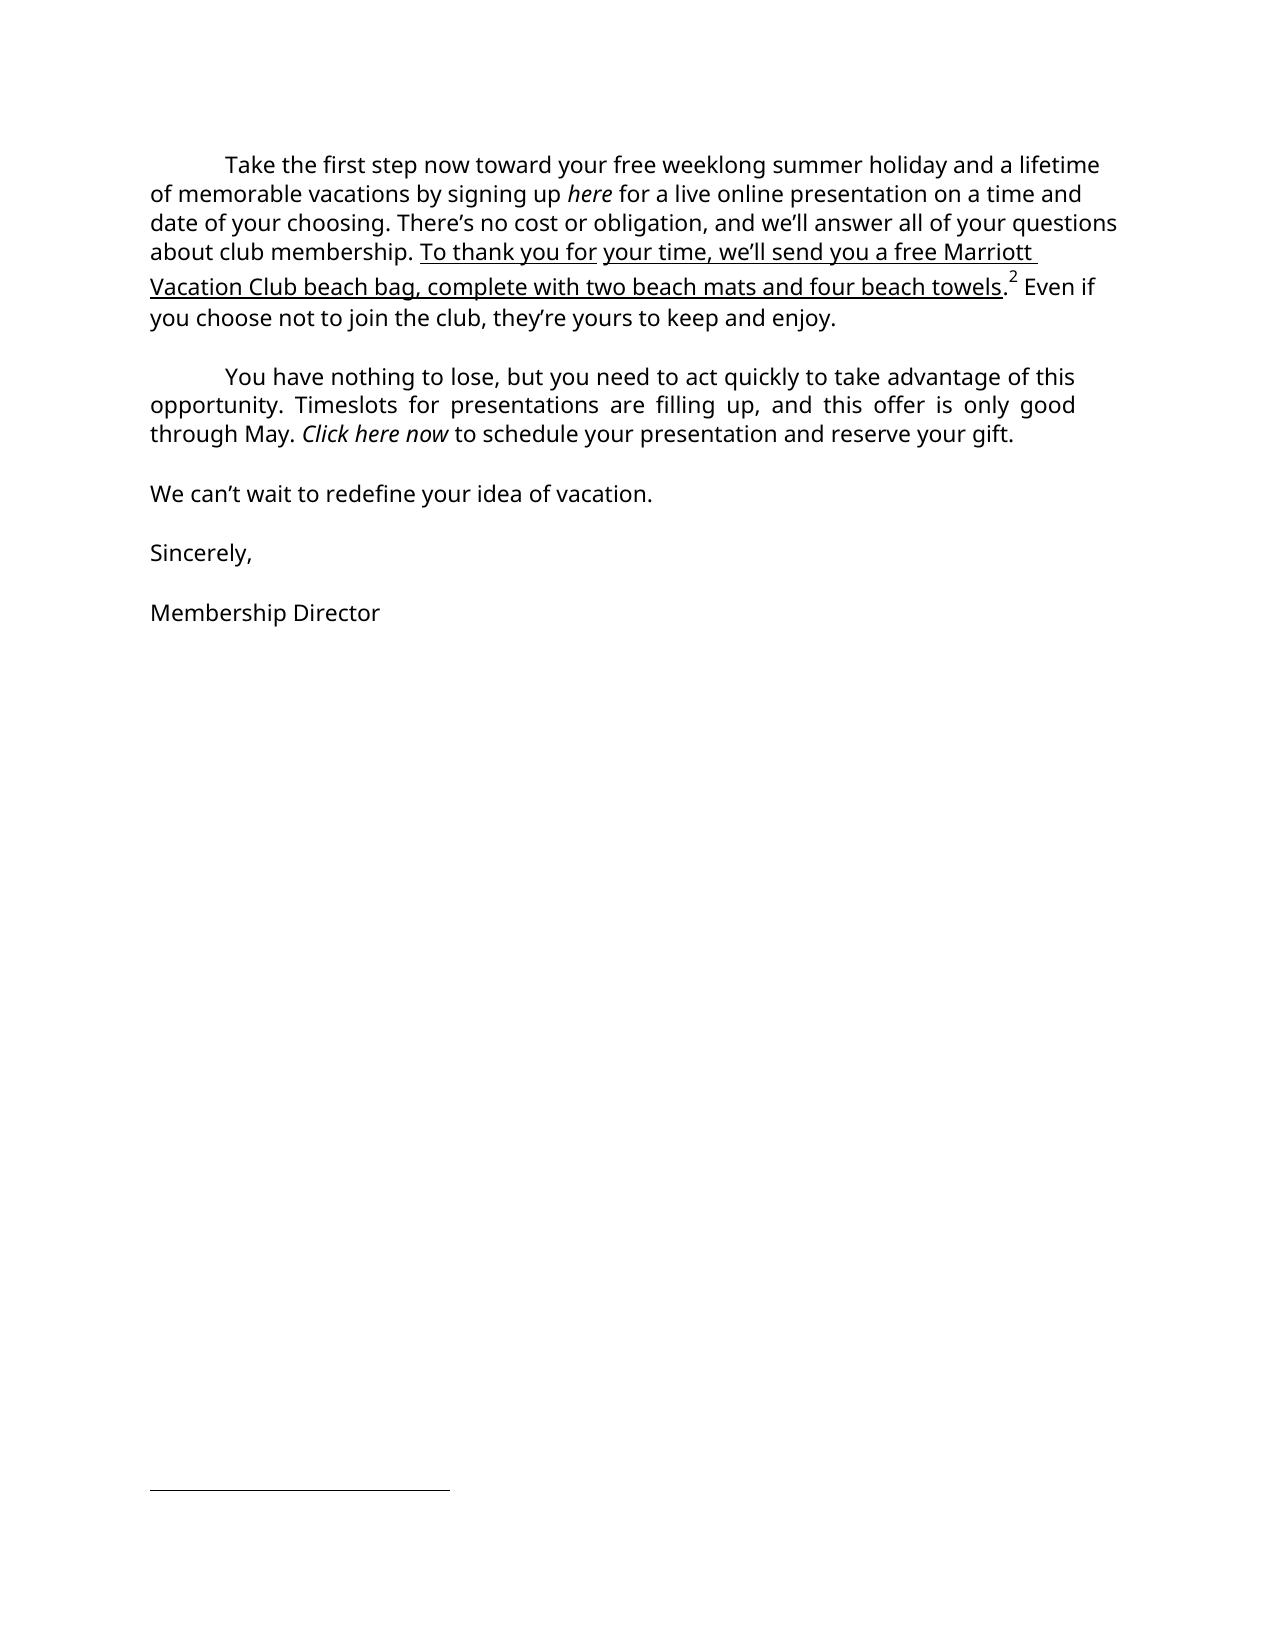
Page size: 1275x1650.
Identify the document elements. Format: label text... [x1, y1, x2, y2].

text Sincerely, [150, 537, 1125, 568]
text Take the first step now toward your free weeklong summer holiday and a lifetime of memorable vacations by signing up here for a live online presentation on a time and date of your choosing. There’s no cost or obligation, and we’ll answer all of your questions about club membership. To thank you for your time, we’ll send you a free Marriott Vacation Club beach bag, complete with two beach mats and four beach towels.2 Even if you choose not to join the club, they’re yours to keep and enjoy. [150, 150, 1123, 333]
text You have nothing to lose, but you need to act quickly to take advantage of this opportunity. Timeslots for presentations are filling up, and this offer is only good through May. Click here now to schedule your presentation and reserve your gift. [150, 362, 1077, 449]
text Membership Director [150, 596, 1100, 628]
text We can’t wait to redefine your idea of vacation. [150, 478, 1125, 509]
